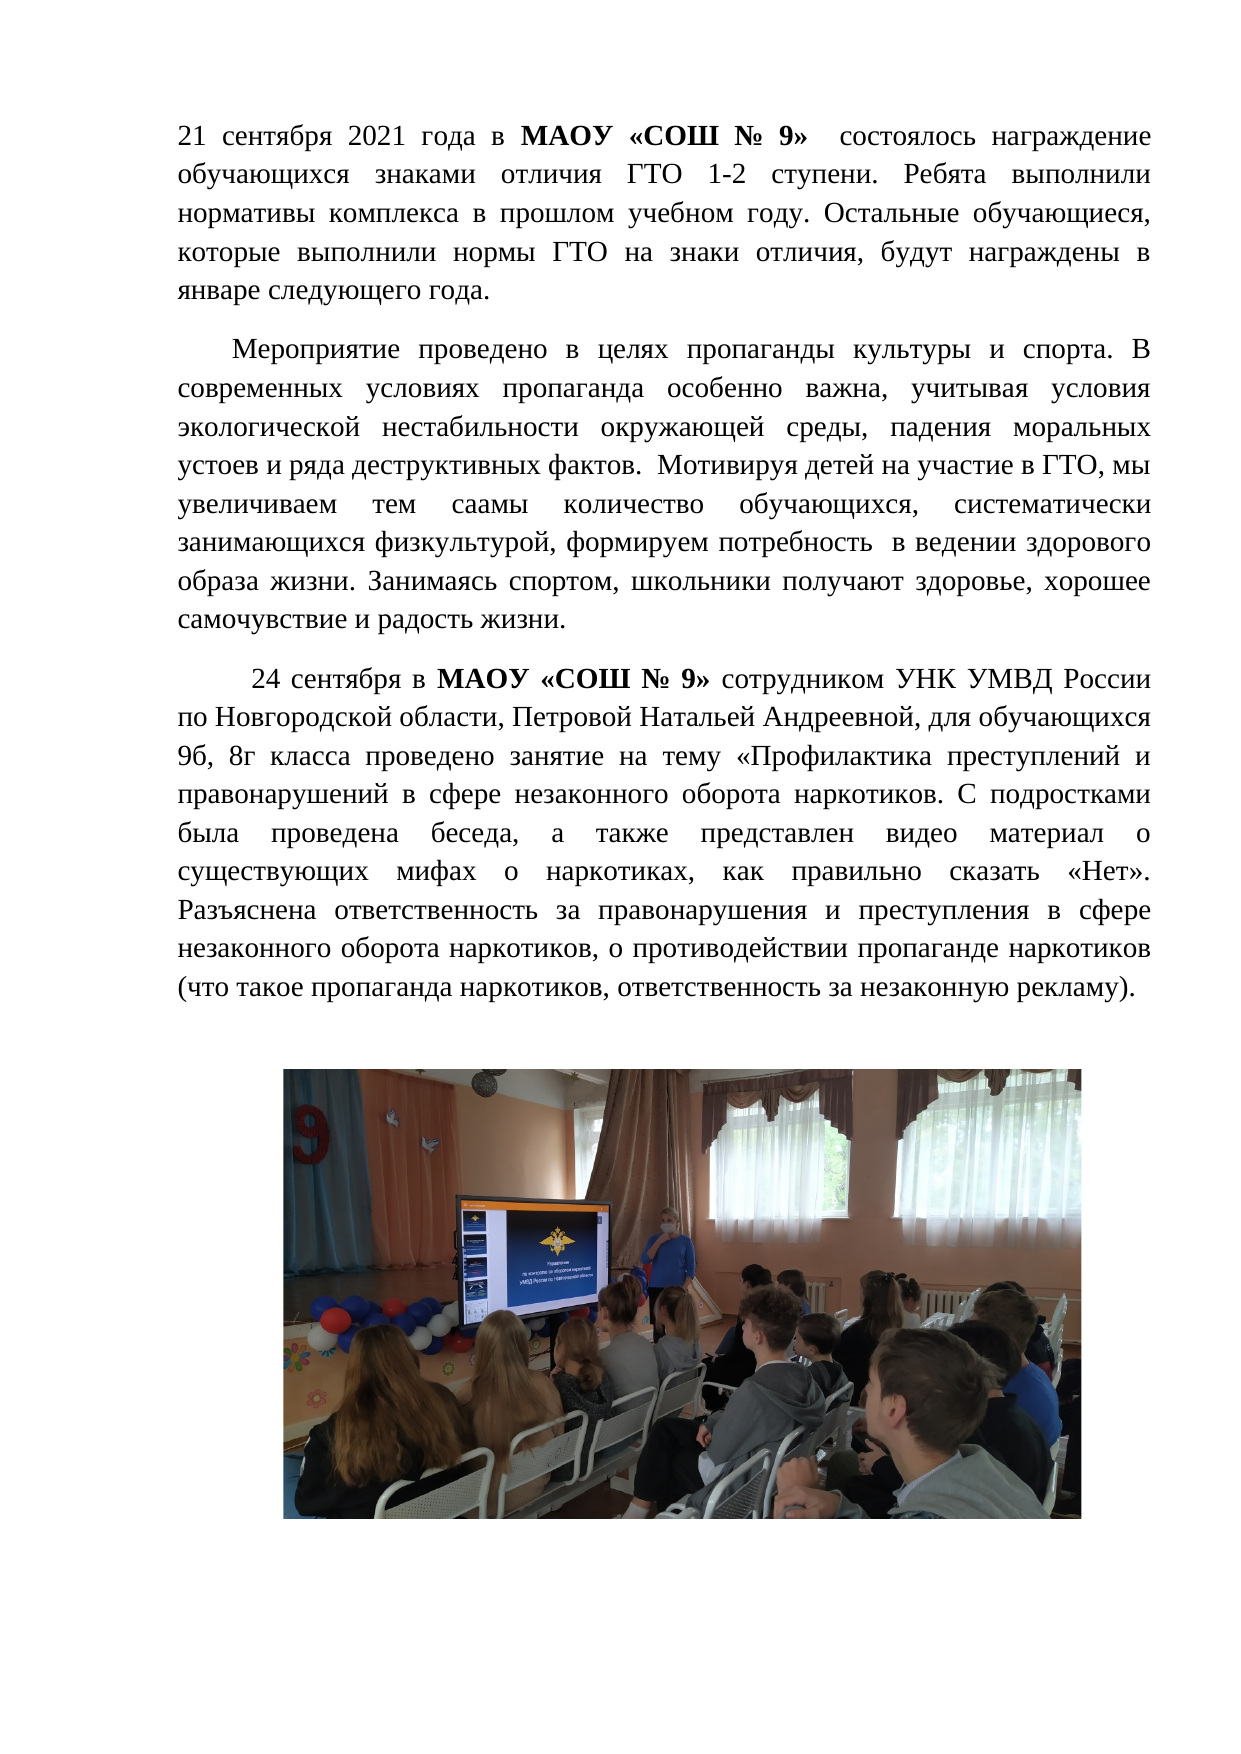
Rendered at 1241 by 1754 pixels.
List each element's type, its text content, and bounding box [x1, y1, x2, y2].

text 24 сентября в МАОУ «СОШ № 9» сотрудником УНК УМВД России по Новгородской области, Петровой Натальей Андреевной, для обучающихся 9б, 8г класса проведено занятие на тему «Профилактика преступлений и правонарушений в сфере незаконного оборота наркотиков. С подростками была проведена беседа, а также представлен видео материал о существующих мифах о наркотиках, как правильно сказать «Нет». Разъяснена ответственность за правонарушения и преступления в сфере незаконного оборота наркотиков, о противодействии пропаганде наркотиков (что такое пропаганда наркотиков, ответственность за незаконную рекламу). [177, 661, 1152, 1003]
text 21 сентября 2021 года в МАОУ «СОШ № 9» состоялось награждение обучающихся знаками отличия ГТО 1-2 ступени. Ребята выполнили нормативы комплекса в прошлом учебном году. Остальные обучающиеся, которые выполнили нормы ГТО на знаки отличия, будут награждены в январе следующего года. [177, 118, 1152, 306]
picture [283, 1069, 1082, 1519]
text Мероприятие проведено в целях пропаганды культуры и спорта. В современных условиях пропаганда особенно важна, учитывая условия экологической нестабильности окружающей среды, падения моральных устоев и ряда деструктивных фактов. Мотивируя детей на участие в ГТО, мы увеличиваем тем саамы количество обучающихся, систематически занимающихся физкультурой, формируем потребность в ведении здорового образа жизни. Занимаясь спортом, школьники получают здоровье, хорошее самочувствие и радость жизни. [177, 332, 1152, 635]
